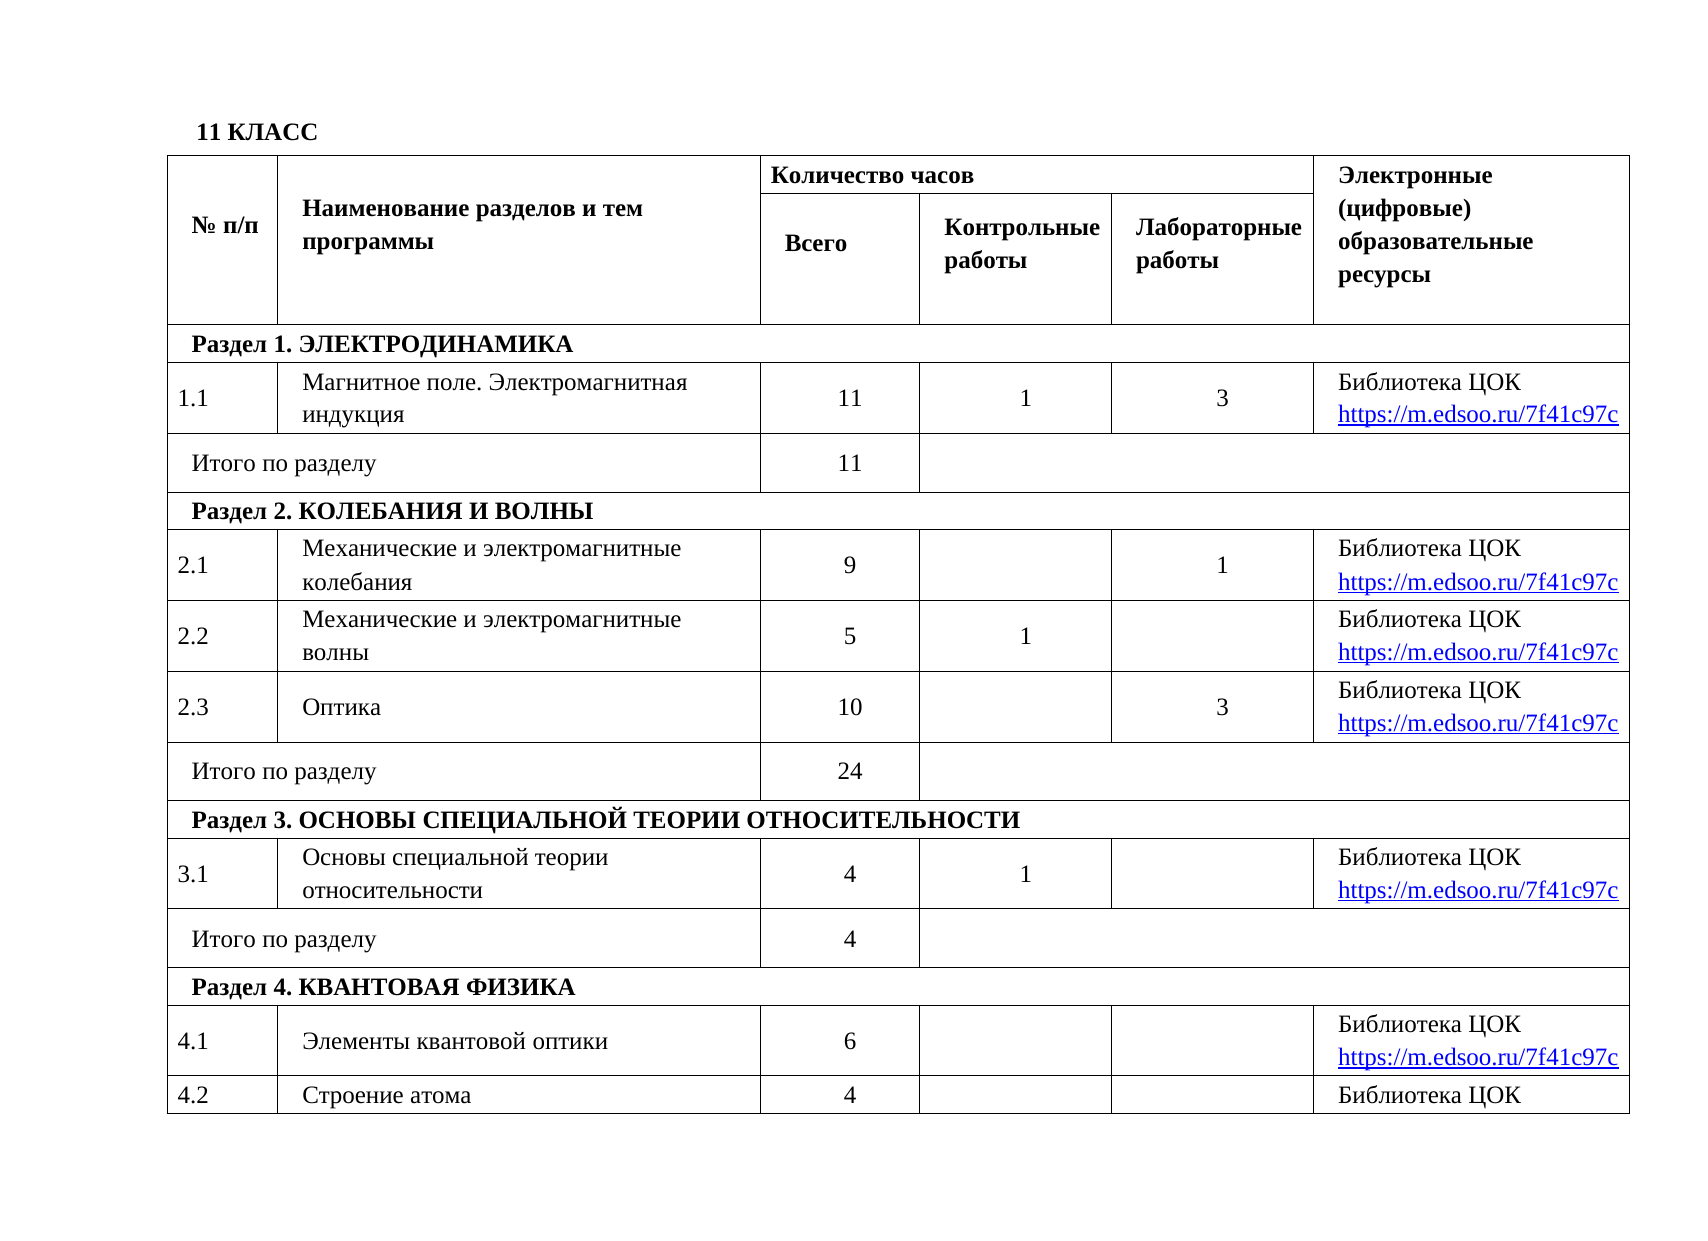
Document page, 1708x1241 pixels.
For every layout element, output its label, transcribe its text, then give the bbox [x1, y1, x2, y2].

table_cell 1.1 [168, 363, 277, 433]
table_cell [1314, 839, 1629, 908]
table_cell Библиотека ЦОК https://m.edsoo.ru/7f41c97c [1314, 530, 1629, 600]
table_cell Всего [761, 194, 919, 324]
table_cell 9 [761, 530, 919, 600]
table_cell Библиотека ЦОК https://m.edsoo.ru/7f41c97c [1314, 601, 1629, 671]
table_cell Лабораторные работы [1112, 194, 1313, 324]
table_cell Библиотека ЦОК [1314, 1076, 1629, 1113]
table_header Наименование разделов и тем программы [278, 156, 760, 324]
table_cell Оптика [278, 672, 760, 741]
table_cell [920, 434, 1629, 491]
table_cell 2.1 [168, 530, 277, 600]
text 11 КЛАСС [196, 117, 1643, 146]
table_cell 4.1 [168, 1006, 277, 1075]
table_cell Основы специальной теории относительности [278, 839, 760, 908]
table_cell 4.2 [168, 1076, 277, 1113]
table_cell Библиотека ЦОК https://m.edsoo.ru/7f41c97c [1314, 363, 1629, 433]
table_cell Раздел 4. КВАНТОВАЯ ФИЗИКА [168, 968, 1629, 1005]
table_cell 11 [761, 434, 919, 491]
table_cell 3.1 [168, 839, 277, 908]
table_cell 4 [761, 909, 919, 967]
table_cell 2.2 [168, 601, 277, 671]
table_cell 2.3 [168, 672, 277, 741]
table_cell 4 [761, 839, 919, 908]
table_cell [1314, 1006, 1629, 1075]
table_header Количество часов [761, 156, 1313, 193]
table_cell [1112, 1076, 1313, 1113]
table_cell 1 [920, 363, 1111, 433]
table_cell [920, 530, 1111, 600]
table_cell [1112, 1006, 1313, 1075]
table_cell 4 [761, 1076, 919, 1113]
table_cell [920, 1006, 1111, 1075]
table_cell Библиотека ЦОК https://m.edsoo.ru/7f41c97c [1314, 672, 1629, 741]
table_cell Магнитное поле. Электромагнитная индукция [278, 363, 760, 433]
table_cell Контрольные работы [920, 194, 1111, 324]
table_cell Элементы квантовой оптики [278, 1006, 760, 1075]
table_cell [920, 909, 1629, 967]
table_cell Раздел 1. ЭЛЕКТРОДИНАМИКА [168, 325, 1629, 362]
table_cell 10 [761, 672, 919, 741]
table_cell 24 [761, 743, 919, 800]
table_cell Механические и электромагнитные колебания [278, 530, 760, 600]
table_cell 11 [761, 363, 919, 433]
table_cell Раздел 3. ОСНОВЫ СПЕЦИАЛЬНОЙ ТЕОРИИ ОТНОСИТЕЛЬНОСТИ [168, 801, 1629, 838]
table_cell Механические и электромагнитные волны [278, 601, 760, 671]
table_cell [1112, 839, 1313, 908]
table_cell 3 [1112, 363, 1313, 433]
table_cell [920, 672, 1111, 741]
table_cell Строение атома [278, 1076, 760, 1113]
table_header Электронные (цифровые) образовательные ресурсы [1314, 156, 1629, 324]
table_cell Раздел 2. КОЛЕБАНИЯ И ВОЛНЫ [168, 493, 1629, 529]
table_cell 1 [1112, 530, 1313, 600]
table_cell [1112, 601, 1313, 671]
table_cell 6 [761, 1006, 919, 1075]
table_cell Итого по разделу [168, 434, 760, 491]
table_cell [920, 743, 1629, 800]
table_cell 3 [1112, 672, 1313, 741]
table_cell [920, 1076, 1111, 1113]
table_cell 5 [761, 601, 919, 671]
table_cell 1 [920, 601, 1111, 671]
table_cell Итого по разделу [168, 909, 760, 967]
table_cell 1 [920, 839, 1111, 908]
table_header № п/п [168, 156, 277, 324]
table_cell Итого по разделу [168, 743, 760, 800]
